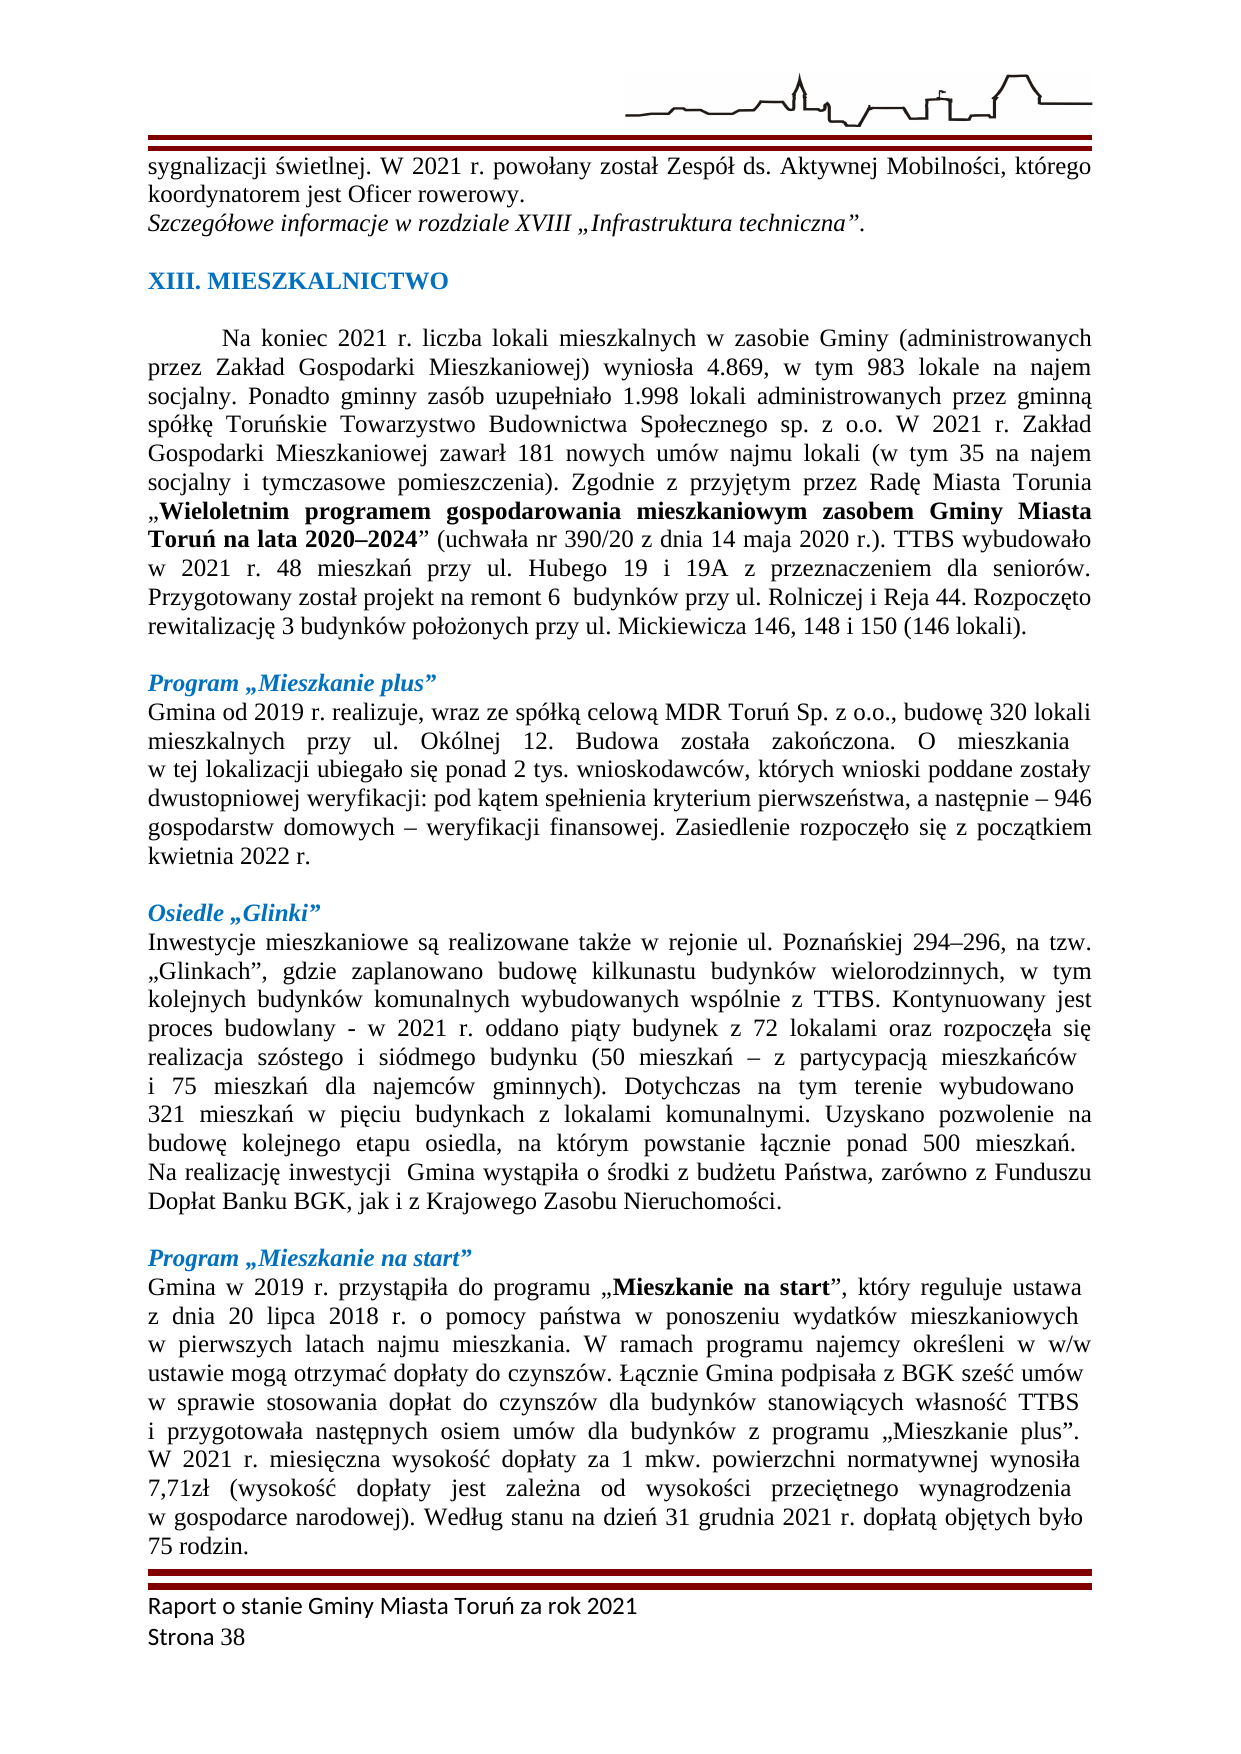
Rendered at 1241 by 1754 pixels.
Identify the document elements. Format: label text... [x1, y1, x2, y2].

picture [625, 73, 1093, 127]
text Gmina w 2019 r. przystąpiła do programu „Mieszkanie na start”, który reguluje ustawa z dnia 20 lipca 2018 r. o pomocy państwa w ponoszeniu wydatków mieszkaniowych w pierwszych latach najmu mieszkania. W ramach programu najemcy określeni w w/w ustawie mogą otrzymać dopłaty do czynszów. Łącznie Gmina podpisała z BGK sześć umów w sprawie stosowania dopłat do czynszów dla budynków stanowiących własność TTBS i przygotowała następnych osiem umów dla budynków z programu „Mieszkanie plus”. W 2021 r. miesięczna wysokość dopłaty za 1 mkw. powierzchni normatywnej wynosiła 7,71zł (wysokość dopłaty jest zależna od wysokości przeciętnego wynagrodzenia w gospodarce narodowej). Według stanu na dzień 31 grudnia 2021 r. dopłatą objętych było 75 rodzin. [148, 1272, 1092, 1559]
text Szczegółowe informacje w rozdziale XVIII „Infrastruktura techniczna”. [148, 208, 1092, 237]
subtitle Osiedle „Glinki” [148, 898, 1092, 927]
text Inwestycje mieszkaniowe są realizowane także w rejonie ul. Poznańskiej 294–296, na tzw. „Glinkach”, gdzie zaplanowano budowę kilkunastu budynków wielorodzinnych, w tym kolejnych budynków komunalnych wybudowanych wspólnie z TTBS. Kontynuowany jest proces budowlany - w 2021 r. oddano piąty budynek z 72 lokalami oraz rozpoczęła się realizacja szóstego i siódmego budynku (50 mieszkań – z partycypacją mieszkańców i 75 mieszkań dla najemców gminnych). Dotychczas na tym terenie wybudowano 321 mieszkań w pięciu budynkach z lokalami komunalnymi. Uzyskano pozwolenie na budowę kolejnego etapu osiedla, na którym powstanie łącznie ponad 500 mieszkań. Na realizację inwestycji Gmina wystąpiła o środki z budżetu Państwa, zarówno z Funduszu Dopłat Banku BGK, jak i z Krajowego Zasobu Nieruchomości. [148, 927, 1092, 1214]
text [148, 151, 1092, 208]
text Na koniec 2021 r. liczba lokali mieszkalnych w zasobie Gminy (administrowanych przez Zakład Gospodarki Mieszkaniowej) wyniosła 4.869, w tym 983 lokale na najem socjalny. Ponadto gminny zasób uzupełniało 1.998 lokali administrowanych przez gminną spółkę Toruńskie Towarzystwo Budownictwa Społecznego sp. z o.o. W 2021 r. Zakład Gospodarki Mieszkaniowej zawarł 181 nowych umów najmu lokali (w tym 35 na najem socjalny i tymczasowe pomieszczenia). Zgodnie z przyjętym przez Radę Miasta Torunia „Wieloletnim programem gospodarowania mieszkaniowym zasobem Gminy Miasta Toruń na lata 2020–2024” (uchwała nr 390/20 z dnia 14 maja 2020 r.). TTBS wybudowało w 2021 r. 48 mieszkań przy ul. Hubego 19 i 19A z przeznaczeniem dla seniorów. Przygotowany został projekt na remont 6 budynków przy ul. Rolniczej i Reja 44. Rozpoczęto rewitalizację 3 budynków położonych przy ul. Mickiewicza 146, 148 i 150 (146 lokali). [148, 323, 1092, 639]
subtitle Program „Mieszkanie na start” [148, 1243, 1092, 1272]
text Gmina od 2019 r. realizuje, wraz ze spółką celową MDR Toruń Sp. z o.o., budowę 320 lokali mieszkalnych przy ul. Okólnej 12. Budowa została zakończona. O mieszkania w tej lokalizacji ubiegało się ponad 2 tys. wnioskodawców, których wnioski poddane zostały dwustopniowej weryfikacji: pod kątem spełnienia kryterium pierwszeństwa, a następnie – 946 gospodarstw domowych – weryfikacji finansowej. Zasiedlenie rozpoczęło się z początkiem kwietnia 2022 r. [148, 697, 1092, 869]
subtitle XIII. MIESZKALNICTWO [148, 266, 1092, 323]
text Program „Mieszkanie plus” [148, 668, 1092, 697]
